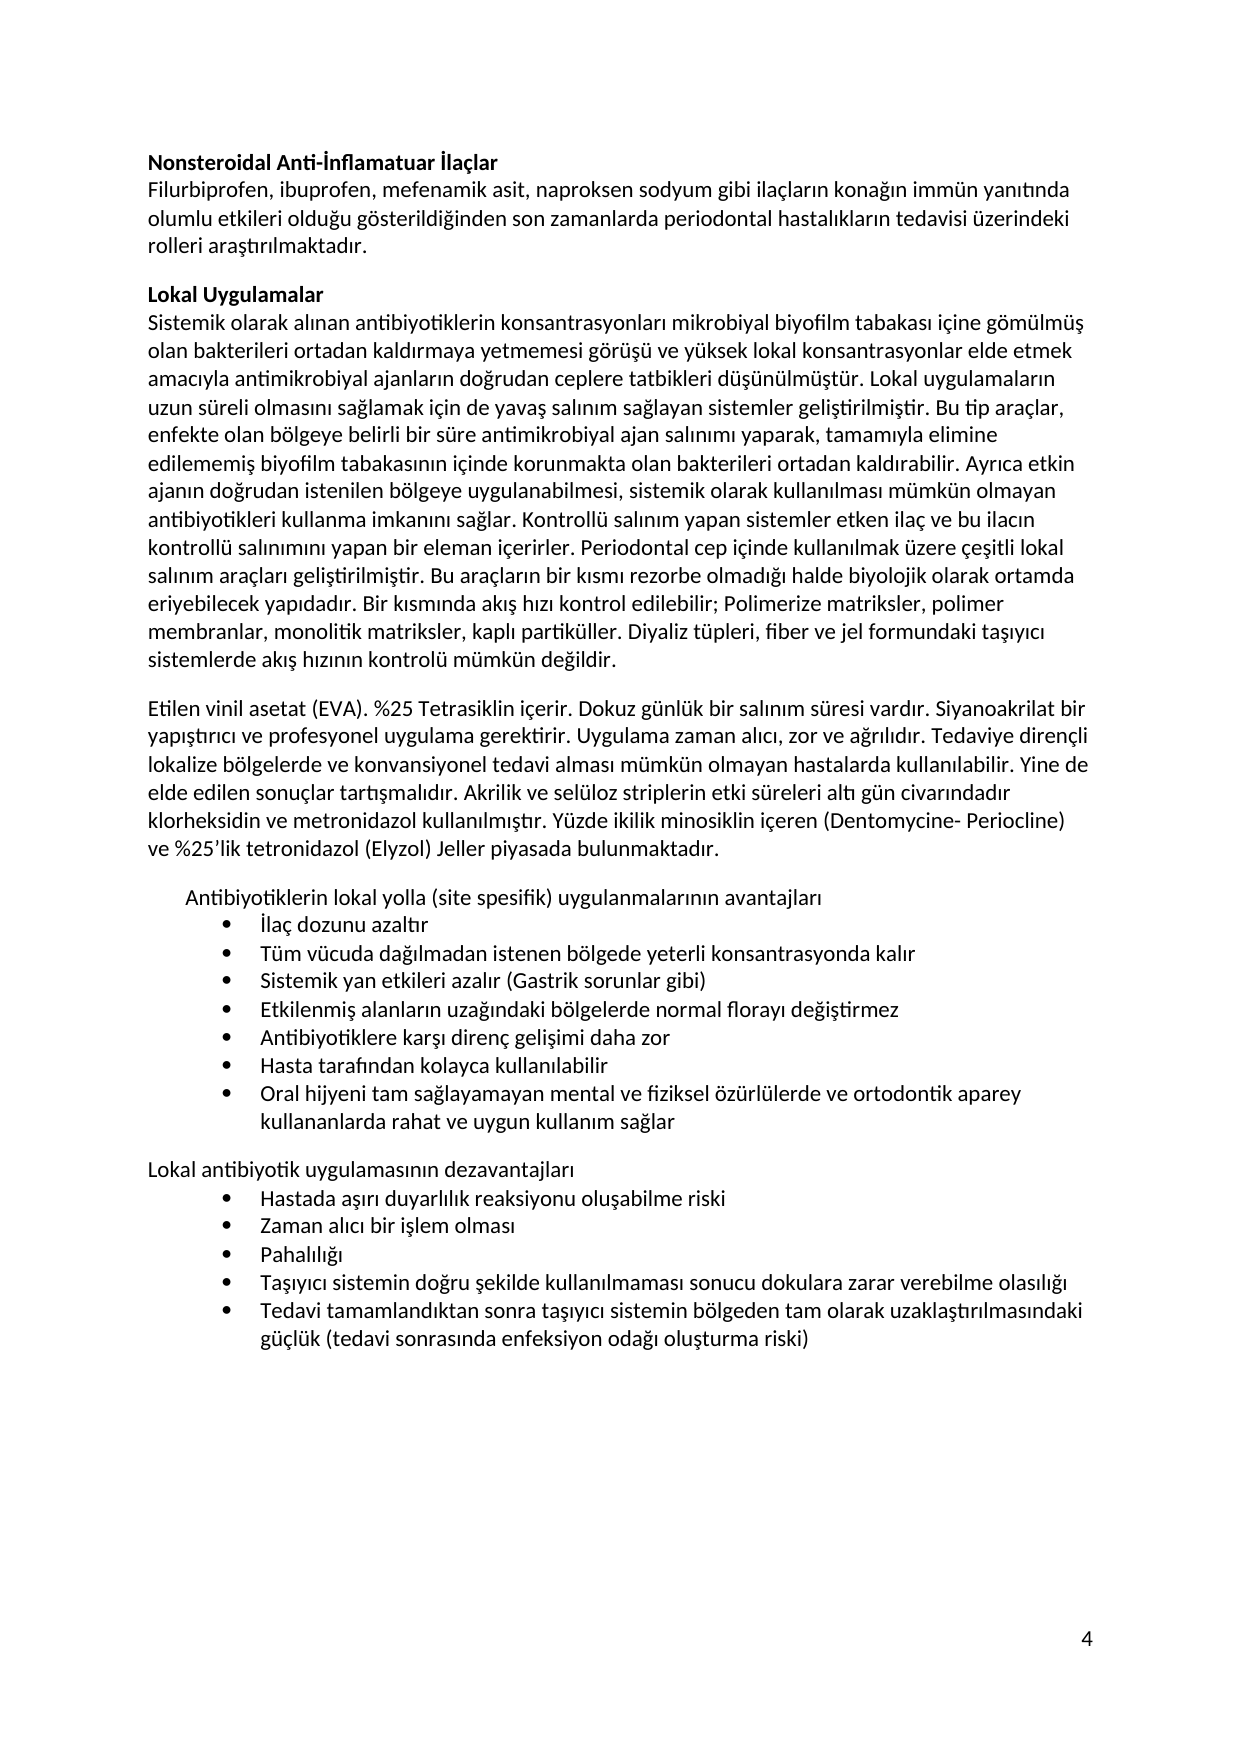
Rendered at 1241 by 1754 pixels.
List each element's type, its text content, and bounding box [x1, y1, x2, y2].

list Hasta tarafından kolayca kullanılabilir [223, 1051, 1093, 1079]
text Sistemik olarak alınan antibiyotiklerin konsantrasyonları mikrobiyal biyofilm tabakası içine gömülmüş olan bakterileri ortadan kaldırmaya yetmemesi görüşü ve yüksek lokal konsantrasyonlar elde etmek amacıyla antimikrobiyal ajanların doğrudan ceplere tatbikleri düşünülmüştür. Lokal uygulamaların uzun süreli olmasını sağlamak için de yavaş salınım sağlayan sistemler geliştirilmiştir. Bu tip araçlar, enfekte olan bölgeye belirli bir süre antimikrobiyal ajan salınımı yaparak, tamamıyla elimine edilememiş biyofilm tabakasının içinde korunmakta olan bakterileri ortadan kaldırabilir. Ayrıca etkin ajanın doğrudan istenilen bölgeye uygulanabilmesi, sistemik olarak kullanılması mümkün olmayan antibiyotikleri kullanma imkanını sağlar. Kontrollü salınım yapan sistemler etken ilaç ve bu ilacın kontrollü salınımını yapan bir eleman içerirler. Periodontal cep içinde kullanılmak üzere çeşitli lokal salınım araçları geliştirilmiştir. Bu araçların bir kısmı rezorbe olmadığı halde biyolojik olarak ortamda eriyebilecek yapıdadır. Bir kısmında akış hızı kontrol edilebilir; Polimerize matriksler, polimer membranlar, monolitik matriksler, kaplı partiküller. Diyaliz tüpleri, fiber ve jel formundaki taşıyıcı sistemlerde akış hızının kontrolü mümkün değildir. [148, 308, 1093, 673]
list Hastada aşırı duyarlılık reaksiyonu oluşabilme riski [223, 1184, 1093, 1212]
list Tedavi tamamlandıktan sonra taşıyıcı sistemin bölgeden tam olarak uzaklaştırılmasındaki güçlük (tedavi sonrasında enfeksiyon odağı oluşturma riski) [223, 1296, 1093, 1352]
list İlaç dozunu azaltır [223, 911, 1093, 939]
list Taşıyıcı sistemin doğru şekilde kullanılmaması sonucu dokulara zarar verebilme olasılığı [223, 1268, 1093, 1296]
list Etkilenmiş alanların uzağındaki bölgelerde normal florayı değiştirmez [223, 995, 1093, 1023]
list Tüm vücuda dağılmadan istenen bölgede yeterli konsantrasyonda kalır [223, 939, 1093, 967]
text Lokal Uygulamalar [148, 281, 1093, 308]
text Antibiyotiklerin lokal yolla (site spesifik) uygulanmalarının avantajları [185, 883, 1093, 911]
text Filurbiprofen, ibuprofen, mefenamik asit, naproksen sodyum gibi ilaçların konağın immün yanıtında olumlu etkileri olduğu gösterildiğinden son zamanlarda periodontal hastalıkların tedavisi üzerindeki rolleri araştırılmaktadır. [148, 176, 1093, 260]
text Etilen vinil asetat (EVA). %25 Tetrasiklin içerir. Dokuz günlük bir salınım süresi vardır. Siyanoakrilat bir yapıştırıcı ve profesyonel uygulama gerektirir. Uygulama zaman alıcı, zor ve ağrılıdır. Tedaviye dirençli lokalize bölgelerde ve konvansiyonel tedavi alması mümkün olmayan hastalarda kullanılabilir. Yine de elde edilen sonuçlar tartışmalıdır. Akrilik ve selüloz striplerin etki süreleri altı gün civarındadır klorheksidin ve metronidazol kullanılmıştır. Yüzde ikilik minosiklin içeren (Dentomycine- Periocline) ve %25’lik tetronidazol (Elyzol) Jeller piyasada bulunmaktadır. [148, 694, 1093, 862]
list Antibiyotiklere karşı direnç gelişimi daha zor [223, 1023, 1093, 1051]
text Lokal antibiyotik uygulamasının dezavantajları [148, 1156, 1093, 1184]
list Sistemik yan etkileri azalır (Gastrik sorunlar gibi) [223, 967, 1093, 995]
list Pahalılığı [223, 1240, 1093, 1268]
text Nonsteroidal Anti-İnflamatuar İlaçlar [148, 148, 1093, 176]
list Oral hijyeni tam sağlayamayan mental ve fiziksel özürlülerde ve ortodontik aparey kullananlarda rahat ve uygun kullanım sağlar [223, 1079, 1093, 1135]
list Zaman alıcı bir işlem olması [223, 1212, 1093, 1240]
